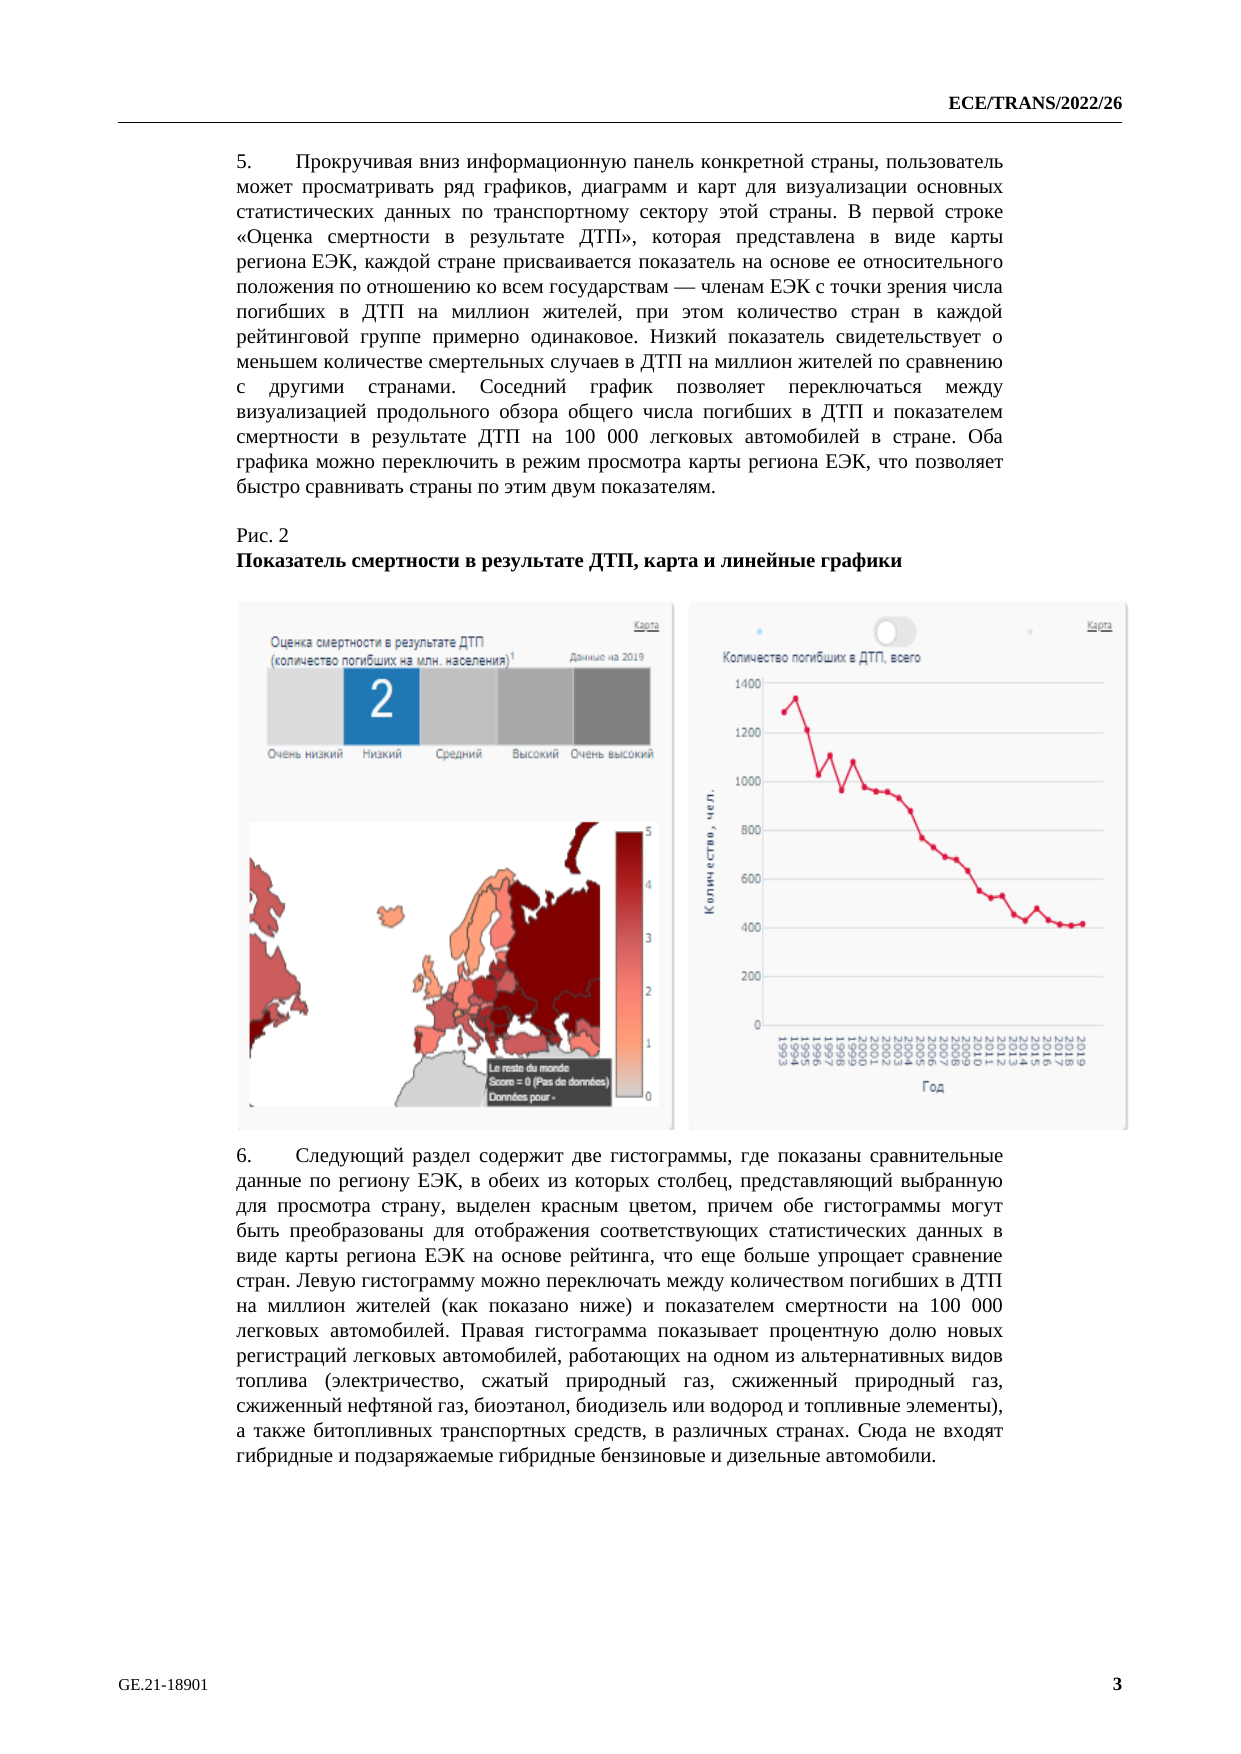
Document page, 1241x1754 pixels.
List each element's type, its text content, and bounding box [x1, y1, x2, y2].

picture [238, 597, 1129, 1130]
text 6. Следующий раздел содержит две гистограммы, где показаны сравнительные данные по региону ЕЭК, в обеих из которых столбец, представляющий выбранную для просмотра страну, выделен красным цветом, причем обе гистограммы могут быть преобразованы для отображения соответствующих статистических данных в виде карты региона ЕЭК на основе рейтинга, что еще больше упрощает сравнение стран. Левую гистограмму можно переключать между количеством погибших в ДТП на миллион жителей (как показано ниже) и показателем смертности на 100 000 легковых автомобилей. Правая гистограмма показывает процентную долю новых регистраций легковых автомобилей, работающих на одном из альтернативных видов топлива (электричество, сжатый природный газ, сжиженный природный газ, сжиженный нефтяной газ, биоэтанол, биодизель или водород и топливные элементы), а также битопливных транспортных средств, в различных странах. Сюда не входят гибридные и подзаряжаемые гибридные бензиновые и дизельные автомобили. [236, 1142, 1004, 1467]
text 5. Прокручивая вниз информационную панель конкретной страны, пользователь может просматривать ряд графиков, диаграмм и карт для визуализации основных статистических данных по транспортному сектору этой страны. В первой строке «Оценка смертности в результате ДТП», которая представлена в виде карты региона ЕЭК, каждой стране присваивается показатель на основе ее относительного положения по отношению ко всем государствам — членам ЕЭК с точки зрения числа погибших в ДТП на миллион жителей, при этом количество стран в каждой рейтинговой группе примерно одинаковое. Низкий показатель свидетельствует о меньшем количестве смертельных случаев в ДТП на миллион жителей по сравнению с другими странами. Соседний график позволяет переключаться между визуализацией продольного обзора общего числа погибших в ДТП и показателем смертности в результате ДТП на 100 000 легковых автомобилей в стране. Оба графика можно переключить в режим просмотра карты региона ЕЭК, что позволяет быстро сравнивать страны по этим двум показателям. [236, 148, 1004, 498]
text Рис. 2 Показатель смертности в результате ДТП, карта и линейные графики [118, 523, 1004, 573]
